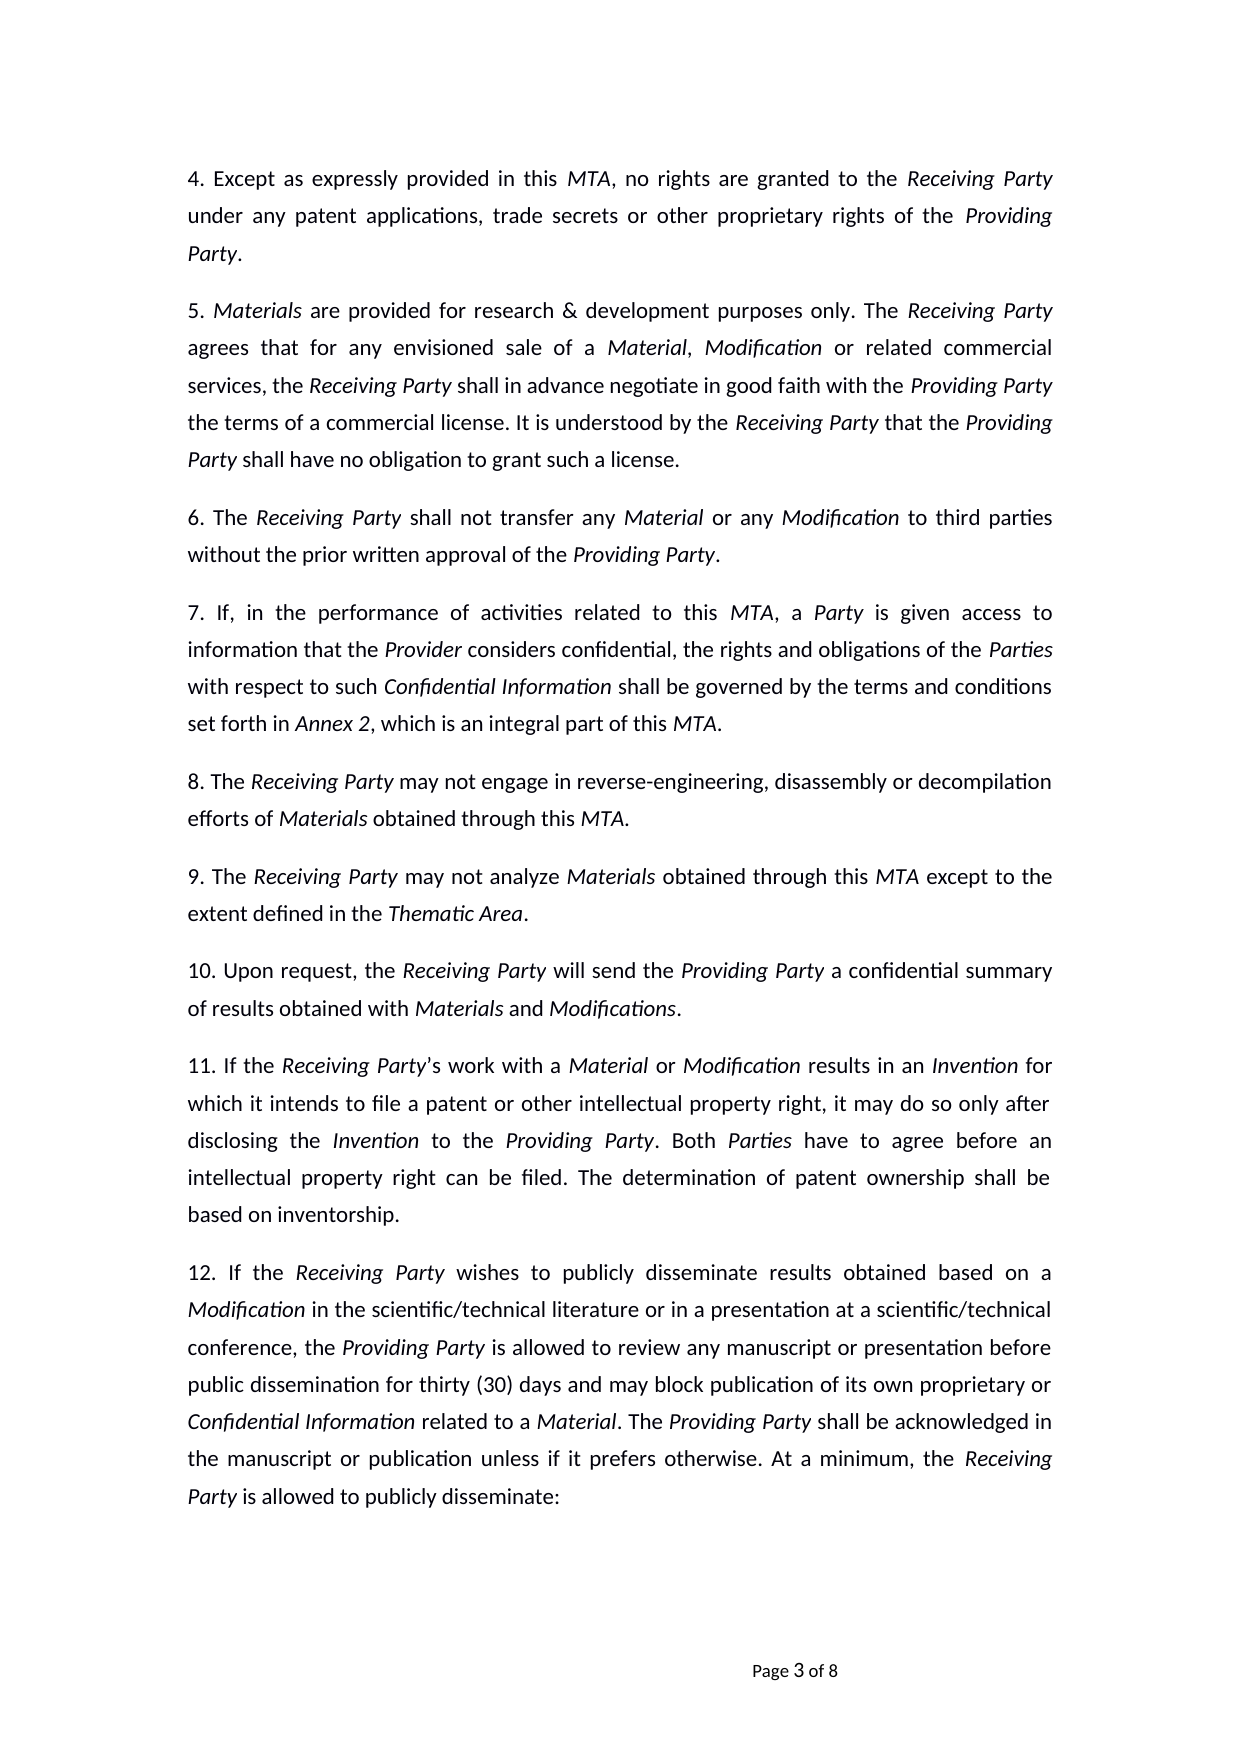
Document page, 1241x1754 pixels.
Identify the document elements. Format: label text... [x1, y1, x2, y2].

text 8. The Receiving Party may not engage in reverse-engineering, disassembly or decompilation efforts of Materials obtained through this MTA. [187, 765, 1053, 835]
text 7. If, in the performance of activities related to this MTA, a Party is given access to information that the Provider considers confidential, the rights and obligations of the Parties with respect to such Confidential Information shall be governed by the terms and conditions set forth in Annex 2, which is an integral part of this MTA. [187, 684, 1053, 740]
text 11. If the Receiving Party’s work with a Material or Modification results in an Invention for which it intends to file a patent or other intellectual property right, it may do so only after disclosing the Invention to the Providing Party. Both Parties have to agree before an intellectual property right can be filed. The determination of patent ownership shall be based on inventorship. [187, 1101, 1053, 1231]
text 4. Except as expressly provided in this MTA, no rights are granted to the Receiving Party under any patent applications, trade secrets or other proprietary rights of the Providing Party. [187, 162, 1053, 269]
text 11. If the Receiving Party’s work with a Material or Modification results in an Invention for which it intends to file a patent or other intellectual property right, it may do so only after disclosing the Invention to the Providing Party. Both Parties have to agree before an intellectual property right can be filed. The determination of patent ownership shall be based on inventorship. [187, 1049, 1053, 1100]
text 7. If, in the performance of activities related to this MTA, a Party is given access to information that the Provider considers confidential, the rights and obligations of the Parties with respect to such Confidential Information shall be governed by the terms and conditions set forth in Annex 2, which is an integral part of this MTA. [187, 596, 1053, 683]
text 9. The Receiving Party may not analyze Materials obtained through this MTA except to the extent defined in the Thematic Area. [187, 860, 1053, 929]
text 10. Upon request, the Receiving Party will send the Providing Party a confidential summary of results obtained with Materials and Modifications. [187, 954, 1053, 1024]
text 5. Materials are provided for research & development purposes only. The Receiving Party agrees that for any envisioned sale of a Material, Modification or related commercial services, the Receiving Party shall in advance negotiate in good faith with the Providing Party the terms of a commercial license. It is understood by the Receiving Party that the Providing Party shall have no obligation to grant such a license. [187, 420, 1053, 476]
text 5. Materials are provided for research & development purposes only. The Receiving Party agrees that for any envisioned sale of a Material, Modification or related commercial services, the Receiving Party shall in advance negotiate in good faith with the Providing Party the terms of a commercial license. It is understood by the Receiving Party that the Providing Party shall have no obligation to grant such a license. [187, 294, 1053, 419]
text 12. If the Receiving Party wishes to publicly disseminate results obtained based on a Modification in the scientific/technical literature or in a presentation at a scientific/technical conference, the Providing Party is allowed to review any manuscript or presentation before public dissemination for thirty (30) days and may block publication of its own proprietary or Confidential Information related to a Material. The Providing Party shall be acknowledged in the manuscript or publication unless if it prefers otherwise. At a minimum, the Receiving Party is allowed to publicly disseminate: [187, 1256, 1053, 1512]
text 6. The Receiving Party shall not transfer any Material or any Modification to third parties without the prior written approval of the Providing Party. [187, 501, 1053, 571]
